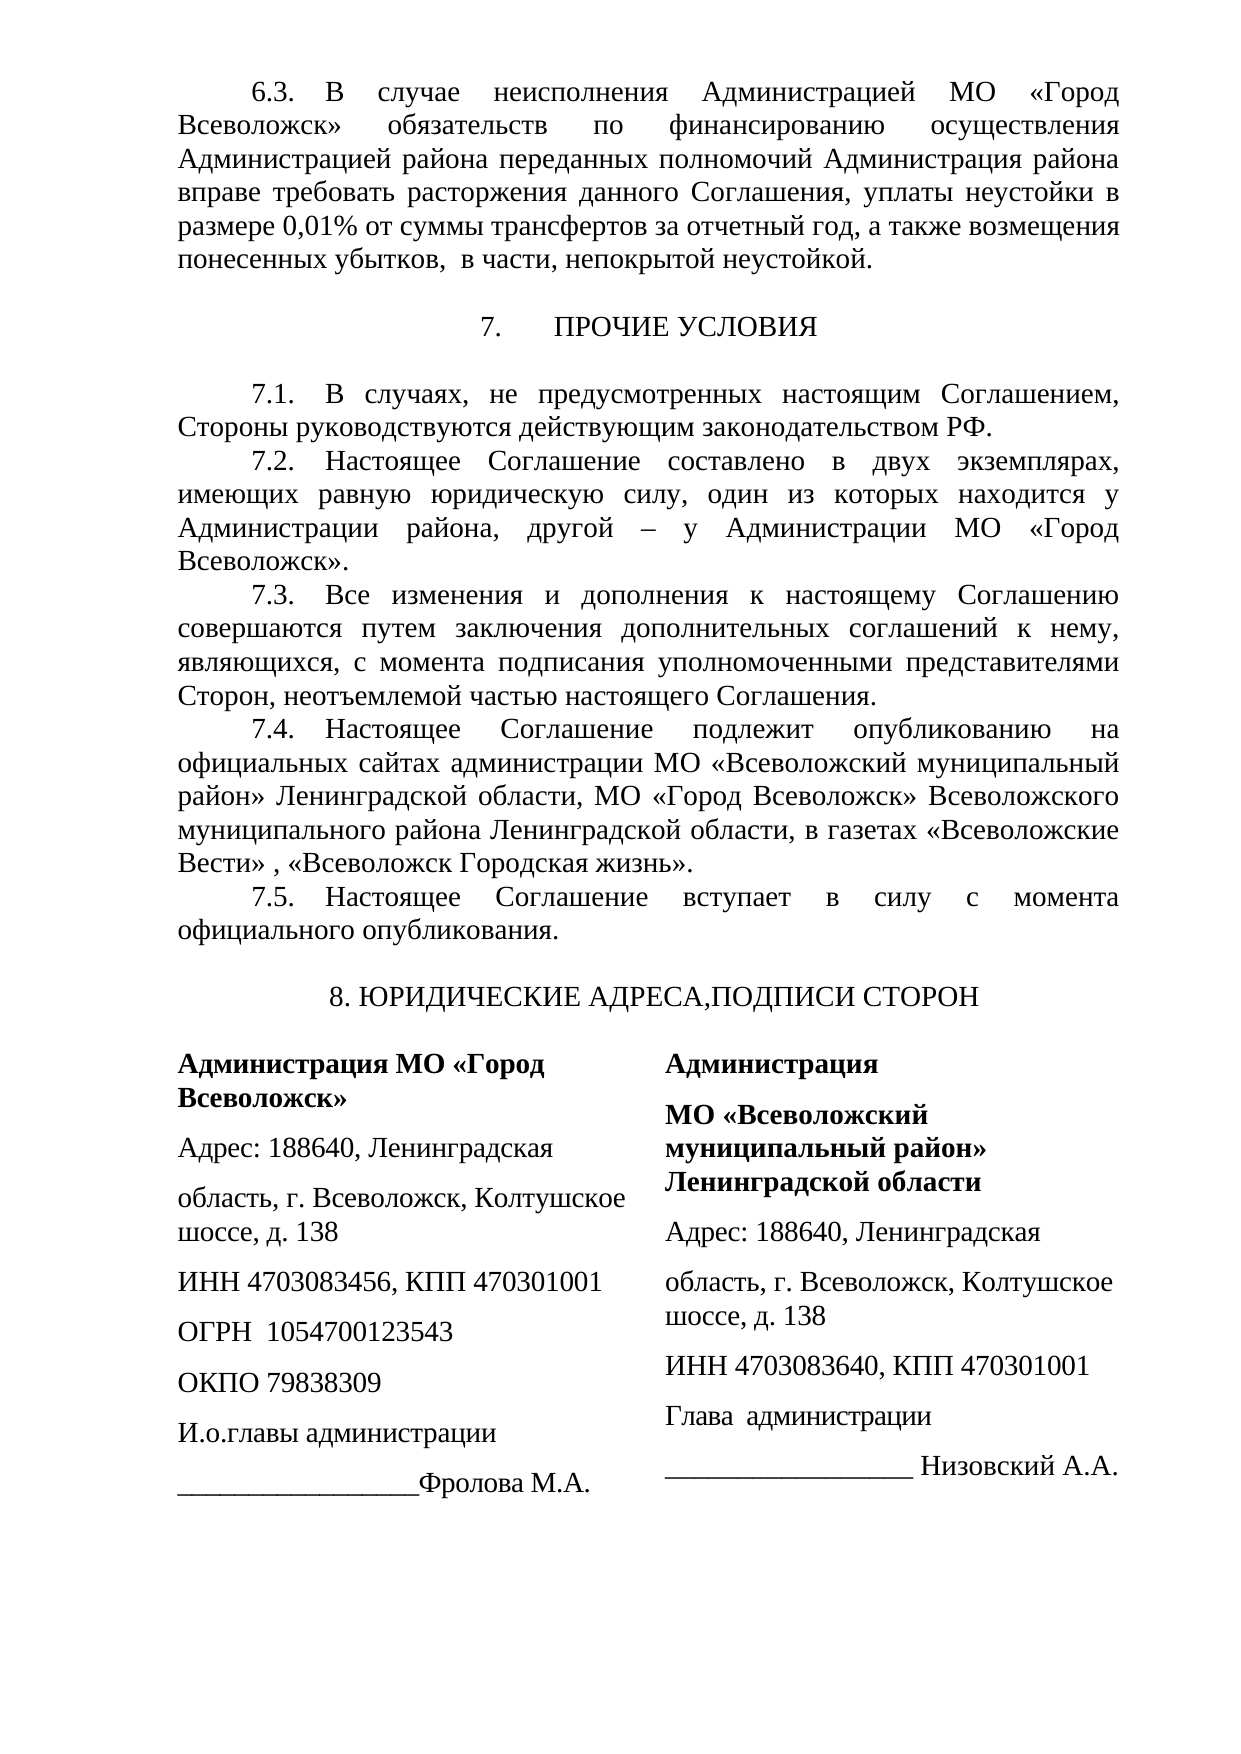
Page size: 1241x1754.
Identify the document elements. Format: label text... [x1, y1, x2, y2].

list ЮРИДИЧЕСКИЕ АДРЕСА,ПОДПИСИ СТОРОН [295, 979, 1013, 1013]
list Настоящее Соглашение составлено в двух экземплярах, имеющих равную юридическую силу, один из которых находится у Администрации района, другой – у Администрации МО «Город Всеволожск». [177, 443, 1120, 577]
list В случаях, не предусмотренных настоящим Соглашением, Стороны руководствуются действующим законодательством РФ. [177, 376, 1120, 443]
list Настоящее Соглашение подлежит опубликованию на официальных сайтах администрации МО «Всеволожский муниципальный район» Ленинградской области, МО «Город Всеволожск» Всеволожского муниципального района Ленинградской области, в газетах «Всеволожские Вести» , «Всеволожск Городская жизнь». [177, 711, 1120, 879]
list ПРОЧИЕ УСЛОВИЯ [177, 309, 1120, 342]
list Настоящее Соглашение вступает в силу с момента официального опубликования. [177, 879, 1120, 946]
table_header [166, 1047, 654, 1649]
list Все изменения и дополнения к настоящему Соглашению совершаются путем заключения дополнительных соглашений к нему, являющихся, с момента подписания уполномоченными представителями Сторон, неотъемлемой частью настоящего Соглашения. [177, 577, 1120, 711]
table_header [654, 1047, 1142, 1649]
list В случае неисполнения Администрацией МО «Город Всеволожск» обязательств по финансированию осуществления Администрацией района переданных полномочий Администрация района вправе требовать расторжения данного Соглашения, уплаты неустойки в размере 0,01% от суммы трансфертов за отчетный год, а также возмещения понесенных убытков, в части, непокрытой неустойкой. [177, 74, 1120, 275]
